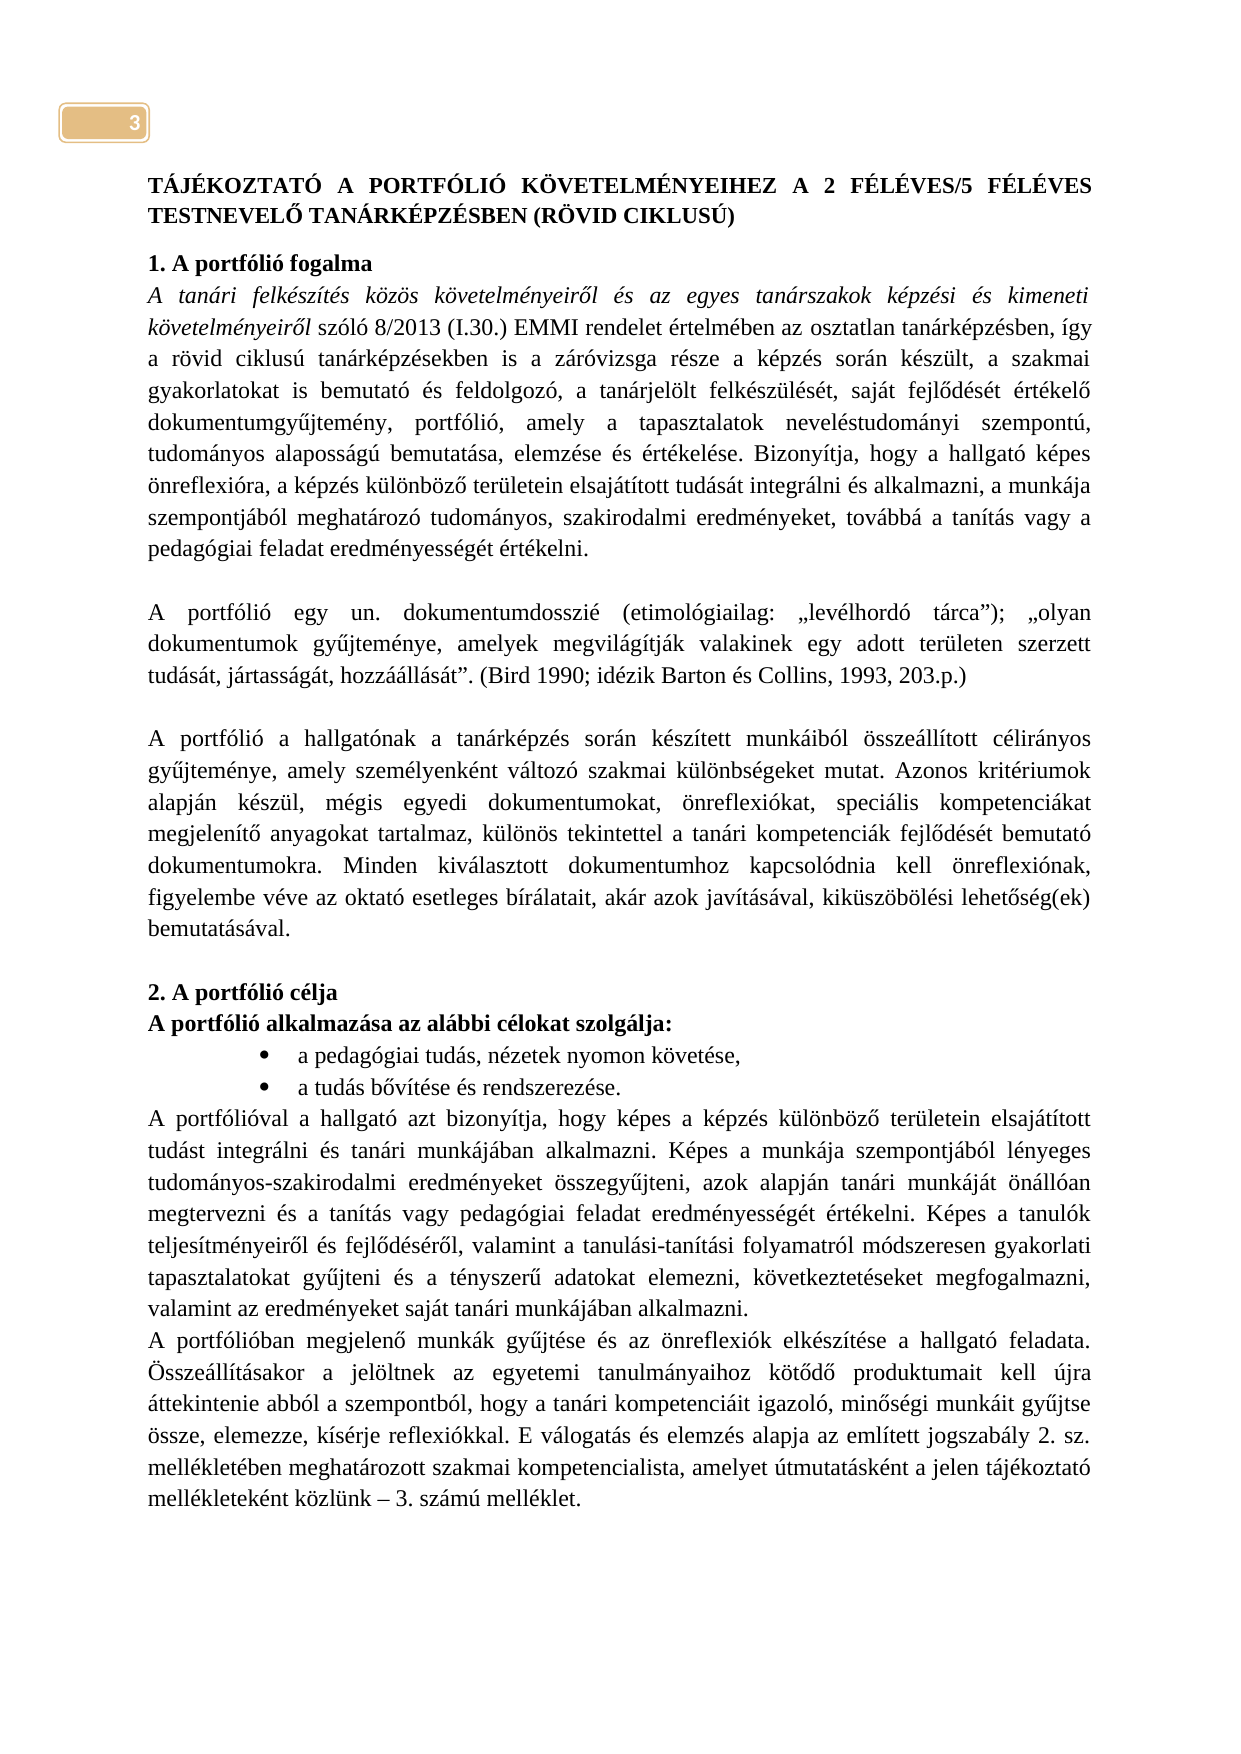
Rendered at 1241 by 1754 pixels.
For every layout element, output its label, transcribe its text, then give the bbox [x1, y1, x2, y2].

text A portfólió alkalmazása az alábbi célokat szolgálja: [148, 1009, 1093, 1037]
text A tanári felkészítés közös követelményeiről és az egyes tanárszakok képzési és kimeneti követelményeiről szóló 8/2013 (I.30.) EMMI rendelet értelmében az osztatlan tanárképzésben, így a rövid ciklusú tanárképzésekben is a záróvizsga része a képzés során készült, a szakmai gyakorlatokat is bemutató és feldolgozó, a tanárjelölt felkészülését, saját fejlődését értékelő dokumentumgyűjtemény, portfólió, amely a tapasztalatok neveléstudományi szempontú, tudományos alaposságú bemutatása, elemzése és értékelése. Bizonyítja, hogy a hallgató képes önreflexióra, a képzés különböző területein elsajátított tudását integrálni és alkalmazni, a munkája szempontjából meghatározó tudományos, szakirodalmi eredményeket, továbbá a tanítás vagy a pedagógiai feladat eredményességét értékelni. [148, 281, 1093, 562]
list a pedagógiai tudás, nézetek nyomon követése, [260, 1041, 1093, 1068]
text A portfólió egy un. dokumentumdosszié (etimológiailag: „levélhordó tárca”); „olyan dokumentumok gyűjteménye, amelyek megvilágítják valakinek egy adott területen szerzett tudását, jártasságát, hozzáállását”. (Bird 1990; idézik Barton és Collins, 1993, 203.p.) [148, 597, 1093, 688]
text A portfólió a hallgatónak a tanárképzés során készített munkáiból összeállított célirányos gyűjteménye, amely személyenként változó szakmai különbségeket mutat. Azonos kritériumok alapján készül, mégis egyedi dokumentumokat, önreflexiókat, speciális kompetenciákat megjelenítő anyagokat tartalmaz, különös tekintettel a tanári kompetenciák fejlődését bemutató dokumentumokra. Minden kiválasztott dokumentumhoz kapcsolódnia kell önreflexiónak, figyelembe véve az oktató esetleges bírálatait, akár azok javításával, kiküszöbölési lehetőség(ek) bemutatásával. [148, 724, 1093, 942]
text A portfólióban megjelenő munkák gyűjtése és az önreflexiók elkészítése a hallgató feladata. Összeállításakor a jelöltnek az egyetemi tanulmányaihoz kötődő produktumait kell újra áttekintenie abból a szempontból, hogy a tanári kompetenciáit igazoló, minőségi munkáit gyűjtse össze, elemezze, kísérje reflexiókkal. E válogatás és elemzés alapja az említett jogszabály 2. sz. mellékletében meghatározott szakmai kompetencialista, amelyet útmutatásként a jelen tájékoztató mellékleteként közlünk – 3. számú melléklet. [148, 1326, 1093, 1512]
text 2. A portfólió célja [148, 977, 1093, 1005]
text A portfólióval a hallgató azt bizonyítja, hogy képes a képzés különböző területein elsajátított tudást integrálni és tanári munkájában alkalmazni. Képes a munkája szempontjából lényeges tudományos-szakirodalmi eredményeket összegyűjteni, azok alapján tanári munkáját önállóan megtervezni és a tanítás vagy pedagógiai feladat eredményességét értékelni. Képes a tanulók teljesítményeiről és fejlődéséről, valamint a tanulási-tanítási folyamatról módszeresen gyakorlati tapasztalatokat gyűjteni és a tényszerű adatokat elemezni, következtetéseket megfogalmazni, valamint az eredményeket saját tanári munkájában alkalmazni. [148, 1104, 1093, 1322]
text TÁJÉKOZTATÓ A PORTFÓLIÓ KÖVETELMÉNYEIHEZ A 2 FÉLÉVES/5 FÉLÉVES TESTNEVELŐ TANÁRKÉPZÉSBEN (RÖVID CIKLUSÚ) [148, 172, 1093, 229]
text 1. A portfólió fogalma [148, 249, 1093, 277]
list a tudás bővítése és rendszerezése. [260, 1072, 1093, 1100]
